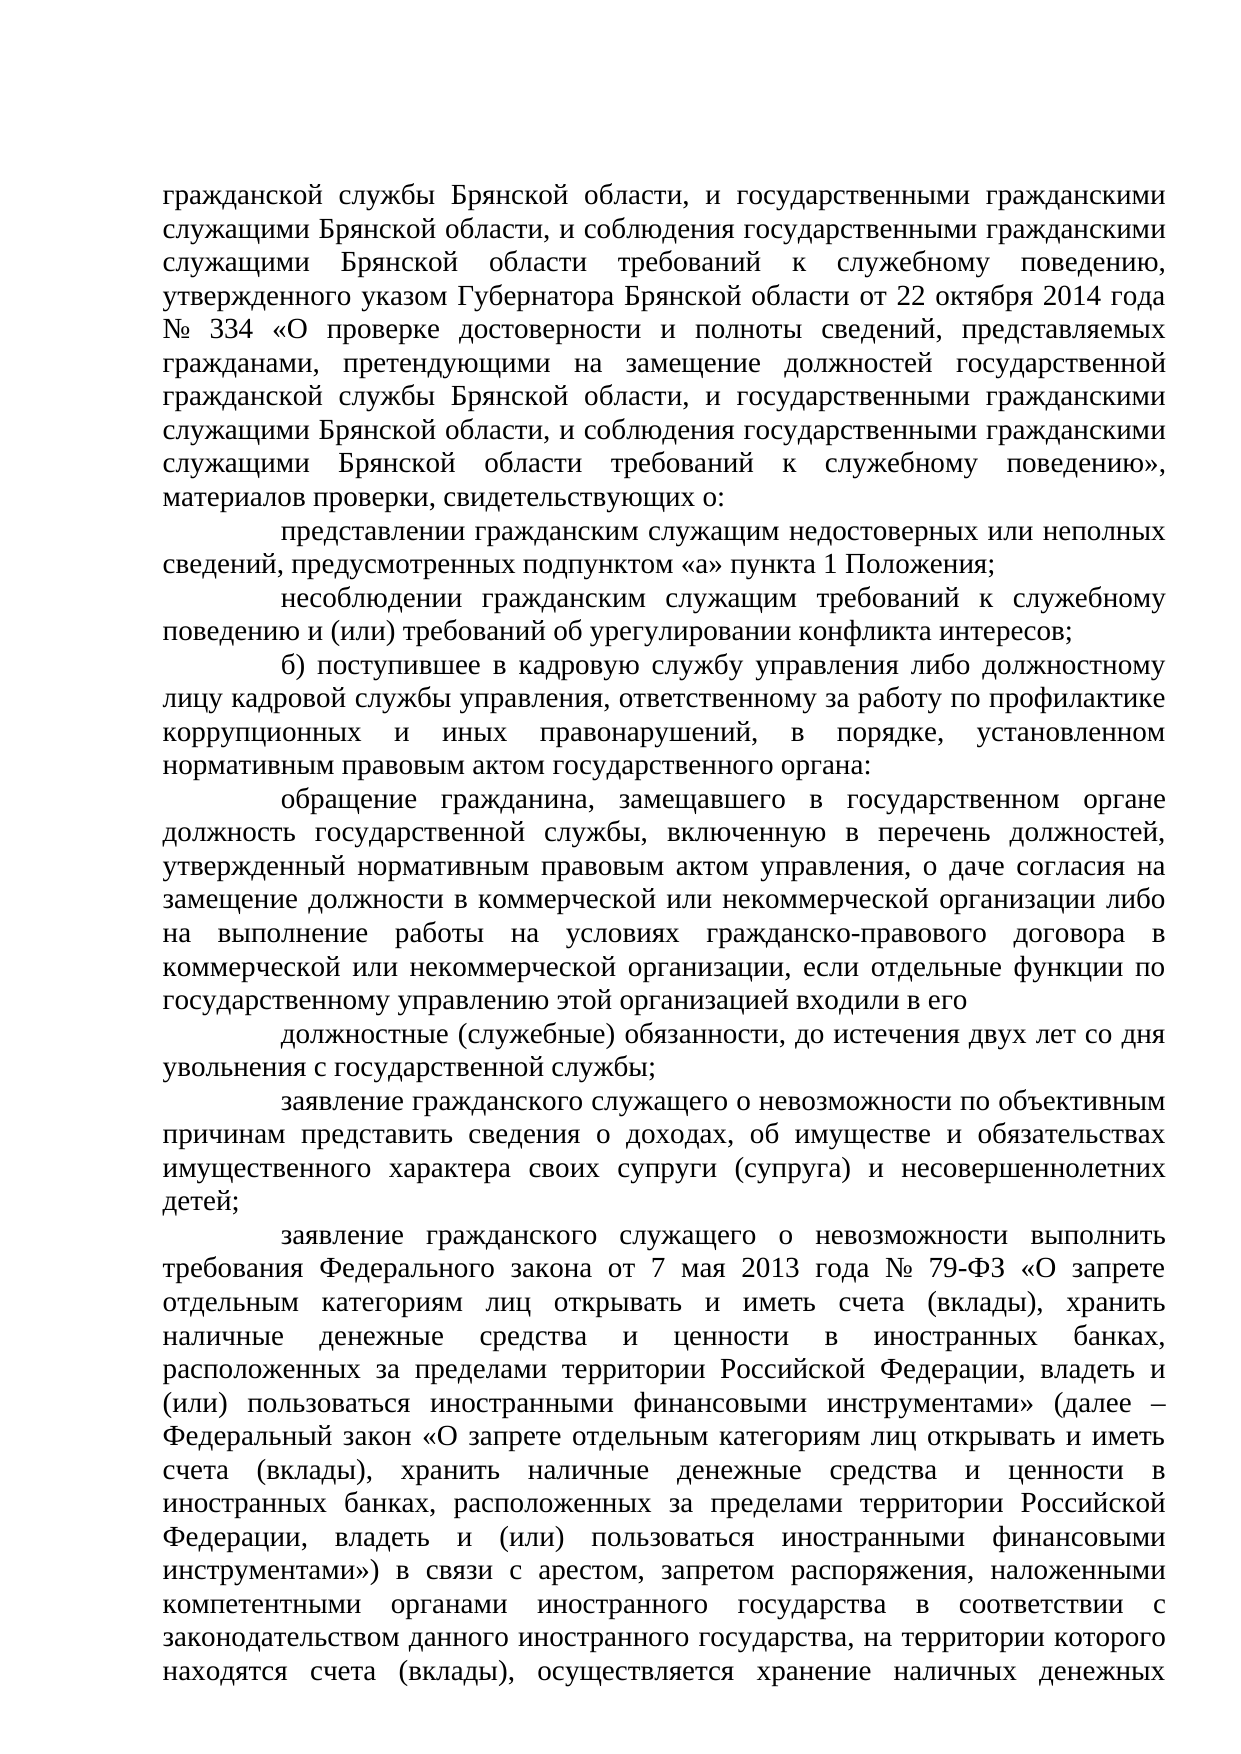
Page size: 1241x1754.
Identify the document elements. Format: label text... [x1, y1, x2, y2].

text представлении гражданским служащим недостоверных или неполных сведений, предусмотренных подпунктом «а» пункта 1 Положения; [162, 513, 1167, 580]
text б) поступившее в кадровую службу управления либо должностному лицу кадровой службы управления, ответственному за работу по профилактике коррупционных и иных правонарушений, в порядке, установленном нормативным правовым актом государственного органа: [162, 647, 1167, 781]
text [162, 177, 1167, 513]
text несоблюдении гражданским служащим требований к служебному поведению и (или) требований об урегулировании конфликта интересов; [162, 580, 1167, 647]
text должностные (служебные) обязанности, до истечения двух лет со дня увольнения с государственной службы; [162, 1016, 1167, 1083]
text заявление гражданского служащего о невозможности по объективным причинам представить сведения о доходах, об имуществе и обязательствах имущественного характера своих супруги (супруга) и несовершеннолетних детей; [162, 1083, 1167, 1217]
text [162, 1217, 1167, 1687]
text обращение гражданина, замещавшего в государственном органе должность государственной службы, включенную в перечень должностей, утвержденный нормативным правовым актом управления, о даче согласия на замещение должности в коммерческой или некоммерческой организации либо на выполнение работы на условиях гражданско-правового договора в коммерческой или некоммерческой организации, если отдельные функции по государственному управлению этой организацией входили в его [162, 781, 1167, 1016]
